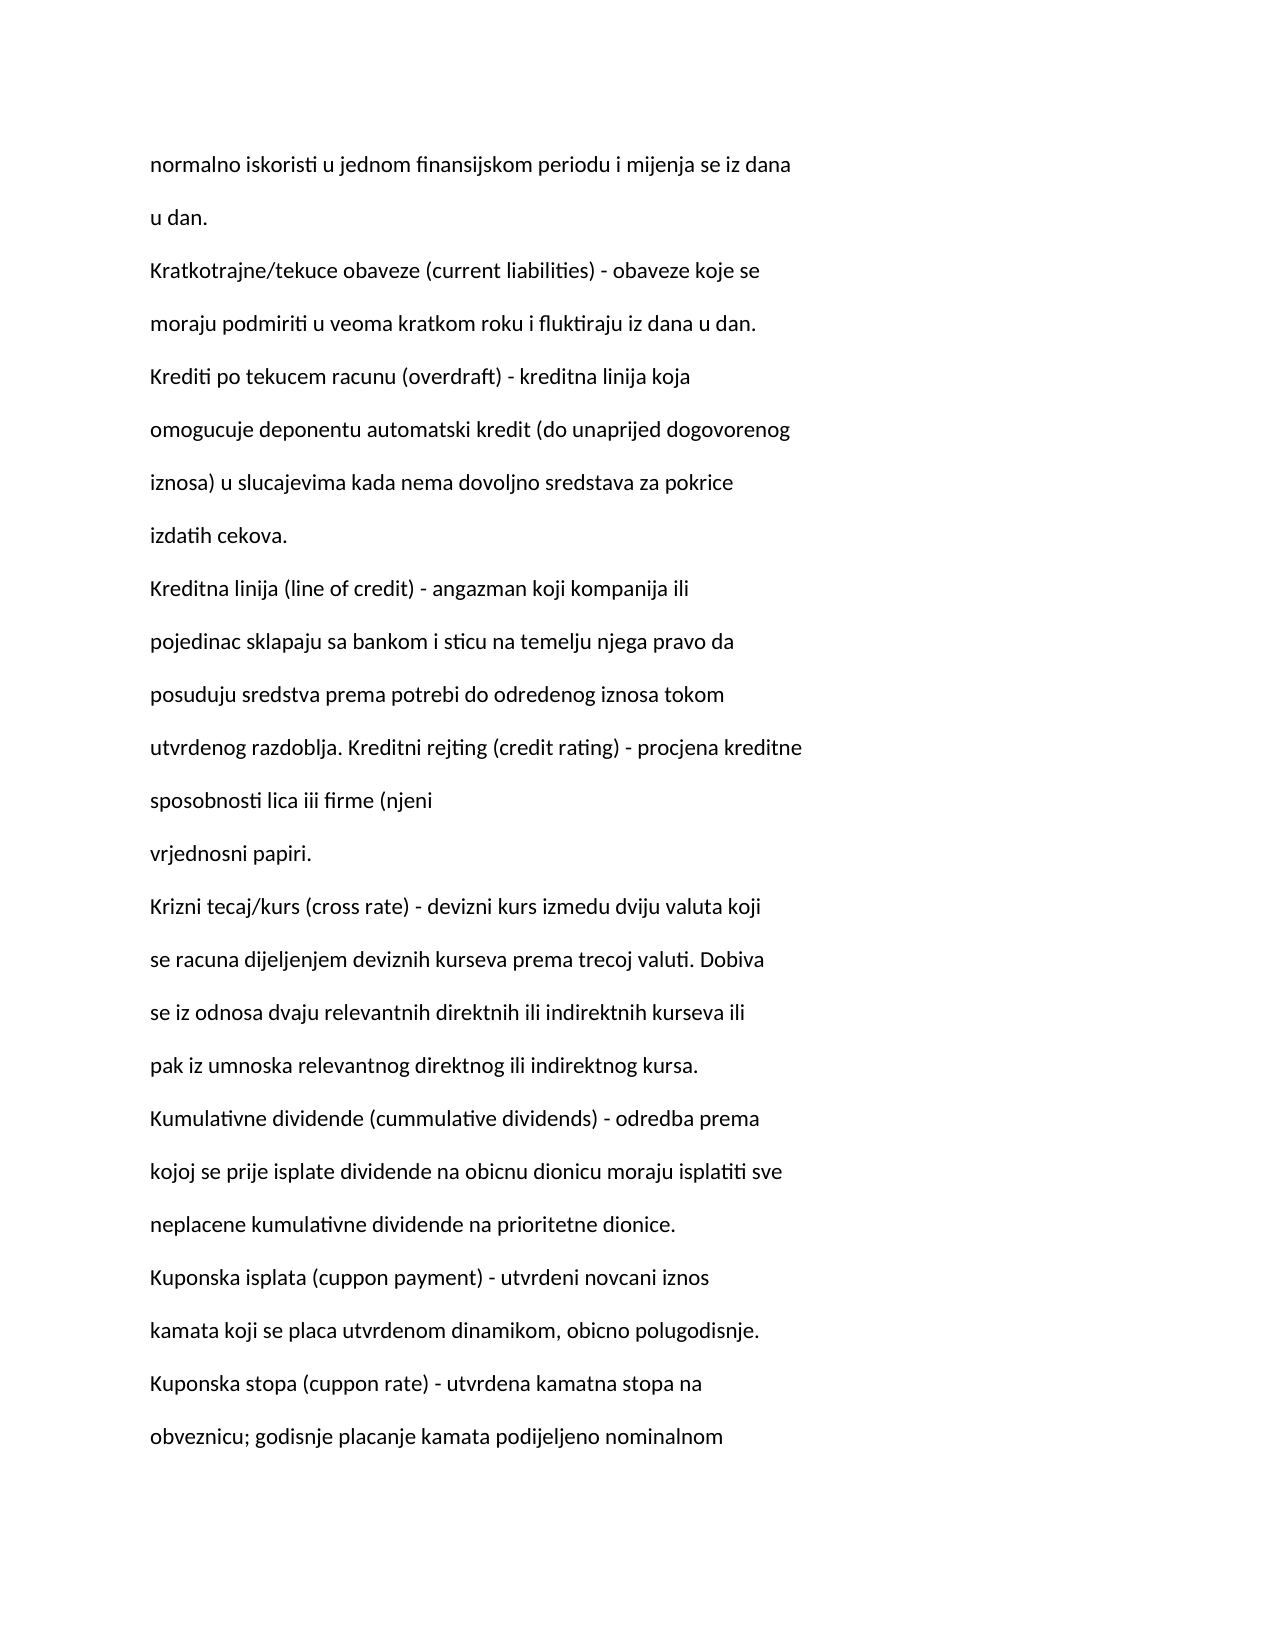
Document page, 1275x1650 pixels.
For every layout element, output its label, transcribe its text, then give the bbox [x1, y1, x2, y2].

text Kratkotrajne/tekuce obaveze (current liabilities) - obaveze koje se [150, 256, 1125, 284]
text Krediti po tekucem racunu (overdraft) - kreditna linija koja [150, 362, 1125, 390]
text pak iz umnoska relevantnog direktnog ili indirektnog kursa. [150, 1051, 1125, 1079]
text obveznicu; godisnje placanje kamata podijeljeno nominalnom [150, 1422, 1125, 1451]
text iznosa) u slucajevima kada nema dovoljno sredstava za pokrice [150, 468, 1125, 496]
text sposobnosti lica iii firme (njeni [150, 786, 1125, 814]
text utvrdenog razdoblja. Kreditni rejting (credit rating) - procjena kreditne [150, 733, 1125, 761]
text Kuponska isplata (cuppon payment) - utvrdeni novcani iznos [150, 1263, 1125, 1291]
text izdatih cekova. [150, 521, 1125, 549]
text pojedinac sklapaju sa bankom i sticu na temelju njega pravo da [150, 627, 1125, 655]
text normalno iskoristi u jednom finansijskom periodu i mijenja se iz dana [150, 150, 1125, 178]
text neplacene kumulativne dividende na prioritetne dionice. [150, 1210, 1125, 1238]
text u dan. [150, 203, 1125, 231]
text kamata koji se placa utvrdenom dinamikom, obicno polugodisnje. [150, 1316, 1125, 1344]
text posuduju sredstva prema potrebi do odredenog iznosa tokom [150, 680, 1125, 708]
text se racuna dijeljenjem deviznih kurseva prema trecoj valuti. Dobiva [150, 945, 1125, 973]
text kojoj se prije isplate dividende na obicnu dionicu moraju isplatiti sve [150, 1157, 1125, 1185]
text Kreditna linija (line of credit) - angazman koji kompanija ili [150, 574, 1125, 602]
text Krizni tecaj/kurs (cross rate) - devizni kurs izmedu dviju valuta koji [150, 892, 1125, 920]
text omogucuje deponentu automatski kredit (do unaprijed dogovorenog [150, 415, 1125, 443]
text Kuponska stopa (cuppon rate) - utvrdena kamatna stopa na [150, 1369, 1125, 1397]
text moraju podmiriti u veoma kratkom roku i fluktiraju iz dana u dan. [150, 309, 1125, 337]
text se iz odnosa dvaju relevantnih direktnih ili indirektnih kurseva ili [150, 998, 1125, 1026]
text Kumulativne dividende (cummulative dividends) - odredba prema [150, 1104, 1125, 1132]
text vrjednosni papiri. [150, 839, 1125, 867]
